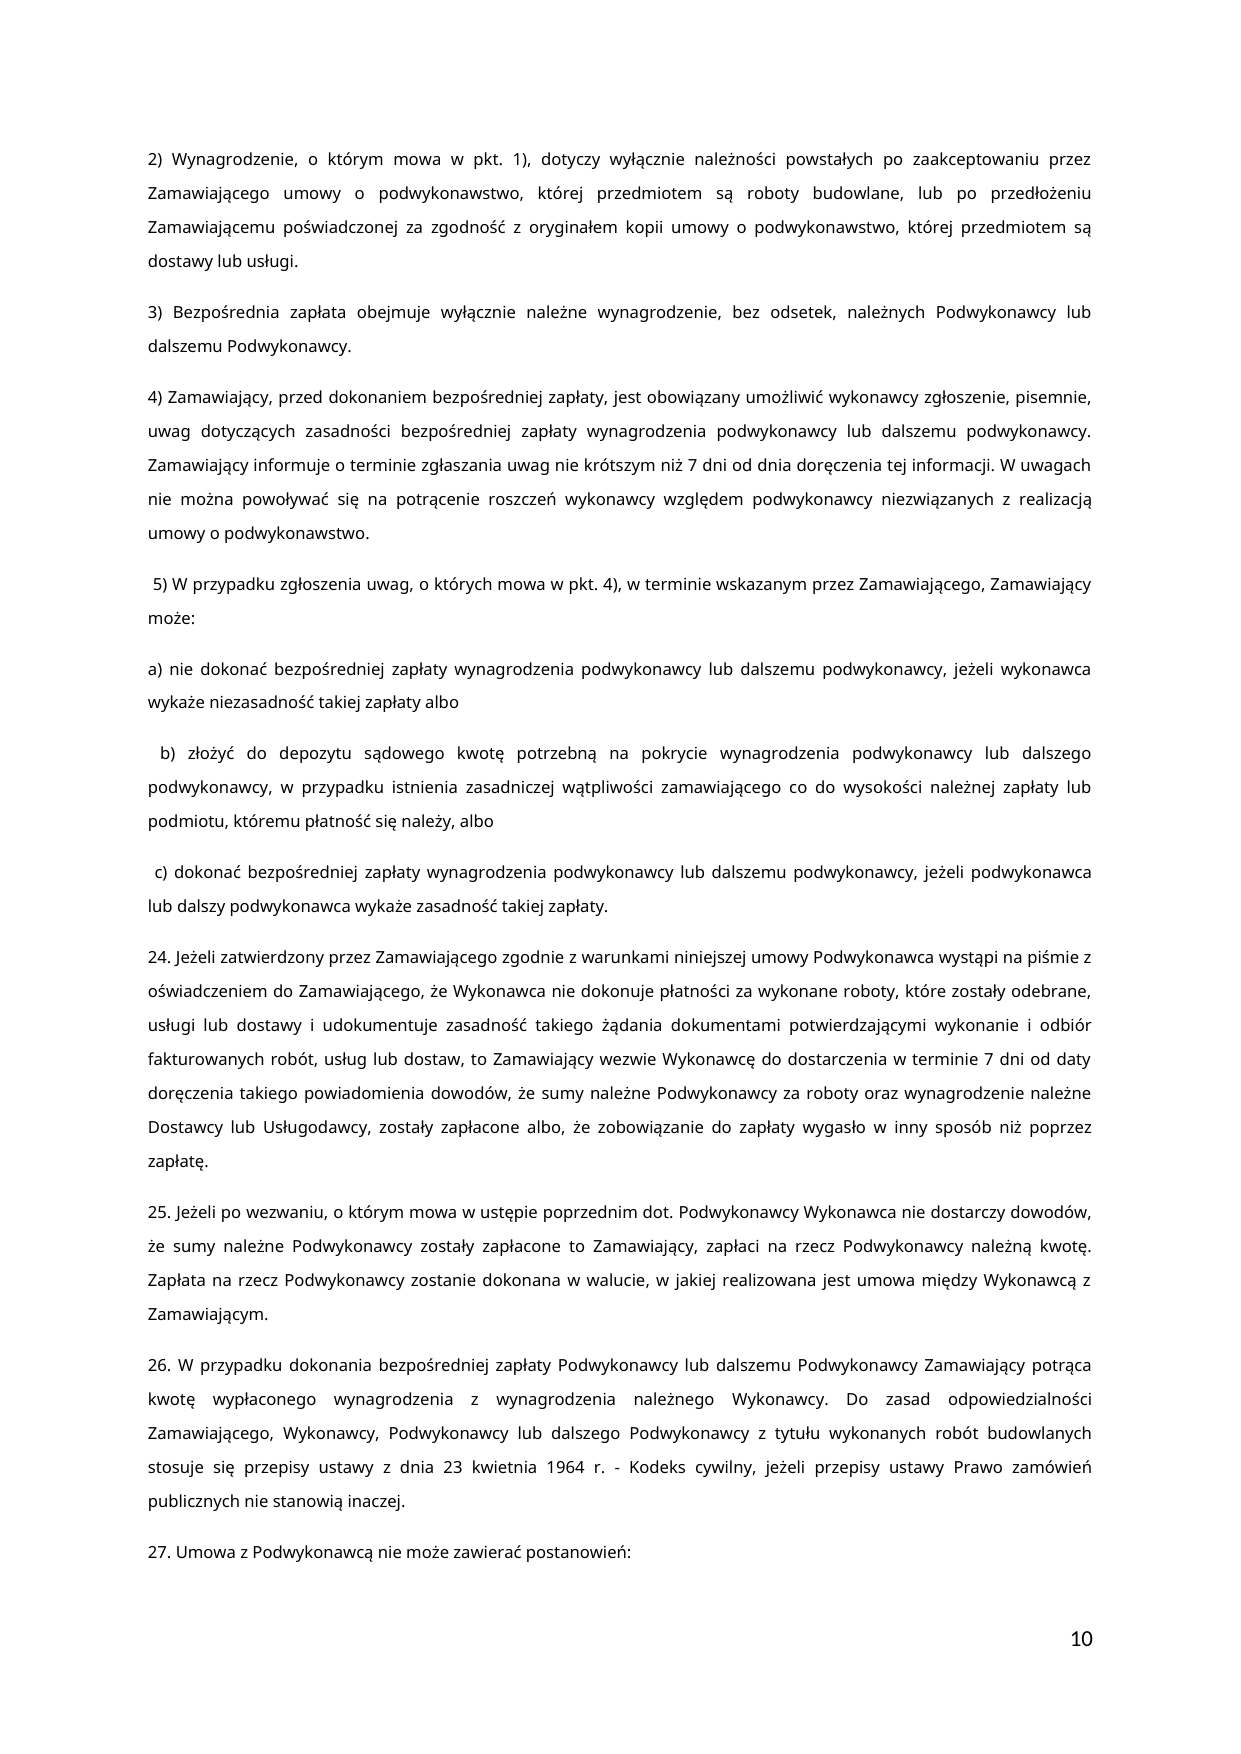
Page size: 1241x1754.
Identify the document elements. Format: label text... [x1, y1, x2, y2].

text 5) W przypadku zgłoszenia uwag, o których mowa w pkt. 4), w terminie wskazanym przez Zamawiającego, Zamawiający może: [148, 572, 1093, 629]
text 26. W przypadku dokonania bezpośredniej zapłaty Podwykonawcy lub dalszemu Podwykonawcy Zamawiający potrąca kwotę wypłaconego wynagrodzenia z wynagrodzenia należnego Wykonawcy. Do zasad odpowiedzialności Zamawiającego, Wykonawcy, Podwykonawcy lub dalszego Podwykonawcy z tytułu wykonanych robót budowlanych stosuje się przepisy ustawy z dnia 23 kwietnia 1964 r. - Kodeks cywilny, jeżeli przepisy ustawy Prawo zamówień publicznych nie stanowią inaczej. [148, 1353, 1093, 1512]
text 24. Jeżeli zatwierdzony przez Zamawiającego zgodnie z warunkami niniejszej umowy Podwykonawca wystąpi na piśmie z oświadczeniem do Zamawiającego, że Wykonawca nie dokonuje płatności za wykonane roboty, które zostały odebrane, usługi lub dostawy i udokumentuje zasadność takiego żądania dokumentami potwierdzającymi wykonanie i odbiór fakturowanych robót, usług lub dostaw, to Zamawiający wezwie Wykonawcę do dostarczenia w terminie 7 dni od daty doręczenia takiego powiadomienia dowodów, że sumy należne Podwykonawcy za roboty oraz wynagrodzenie należne Dostawcy lub Usługodawcy, zostały zapłacone albo, że zobowiązanie do zapłaty wygasło w inny sposób niż poprzez zapłatę. [148, 946, 1093, 1173]
text 2) Wynagrodzenie, o którym mowa w pkt. 1), dotyczy wyłącznie należności powstałych po zaakceptowaniu przez Zamawiającego umowy o podwykonawstwo, której przedmiotem są roboty budowlane, lub po przedłożeniu Zamawiającemu poświadczonej za zgodność z oryginałem kopii umowy o podwykonawstwo, której przedmiotem są dostawy lub usługi. [148, 148, 1093, 272]
text 3) Bezpośrednia zapłata obejmuje wyłącznie należne wynagrodzenie, bez odsetek, należnych Podwykonawcy lub dalszemu Podwykonawcy. [148, 301, 1093, 357]
text a) nie dokonać bezpośredniej zapłaty wynagrodzenia podwykonawcy lub dalszemu podwykonawcy, jeżeli wykonawca wykaże niezasadność takiej zapłaty albo [148, 657, 1093, 714]
text c) dokonać bezpośredniej zapłaty wynagrodzenia podwykonawcy lub dalszemu podwykonawcy, jeżeli podwykonawca lub dalszy podwykonawca wykaże zasadność takiej zapłaty. [148, 861, 1093, 917]
text b) złożyć do depozytu sądowego kwotę potrzebną na pokrycie wynagrodzenia podwykonawcy lub dalszego podwykonawcy, w przypadku istnienia zasadniczej wątpliwości zamawiającego co do wysokości należnej zapłaty lub podmiotu, któremu płatność się należy, albo [148, 742, 1093, 833]
text 25. Jeżeli po wezwaniu, o którym mowa w ustępie poprzednim dot. Podwykonawcy Wykonawca nie dostarczy dowodów, że sumy należne Podwykonawcy zostały zapłacone to Zamawiający, zapłaci na rzecz Podwykonawcy należną kwotę. Zapłata na rzecz Podwykonawcy zostanie dokonana w walucie, w jakiej realizowana jest umowa między Wykonawcą z Zamawiającym. [148, 1201, 1093, 1326]
text 27. Umowa z Podwykonawcą nie może zawierać postanowień: [148, 1541, 1093, 1563]
text 4) Zamawiający, przed dokonaniem bezpośredniej zapłaty, jest obowiązany umożliwić wykonawcy zgłoszenie, pisemnie, uwag dotyczących zasadności bezpośredniej zapłaty wynagrodzenia podwykonawcy lub dalszemu podwykonawcy. Zamawiający informuje o terminie zgłaszania uwag nie krótszym niż 7 dni od dnia doręczenia tej informacji. W uwagach nie można powoływać się na potrącenie roszczeń wykonawcy względem podwykonawcy niezwiązanych z realizacją umowy o podwykonawstwo. [148, 385, 1093, 544]
